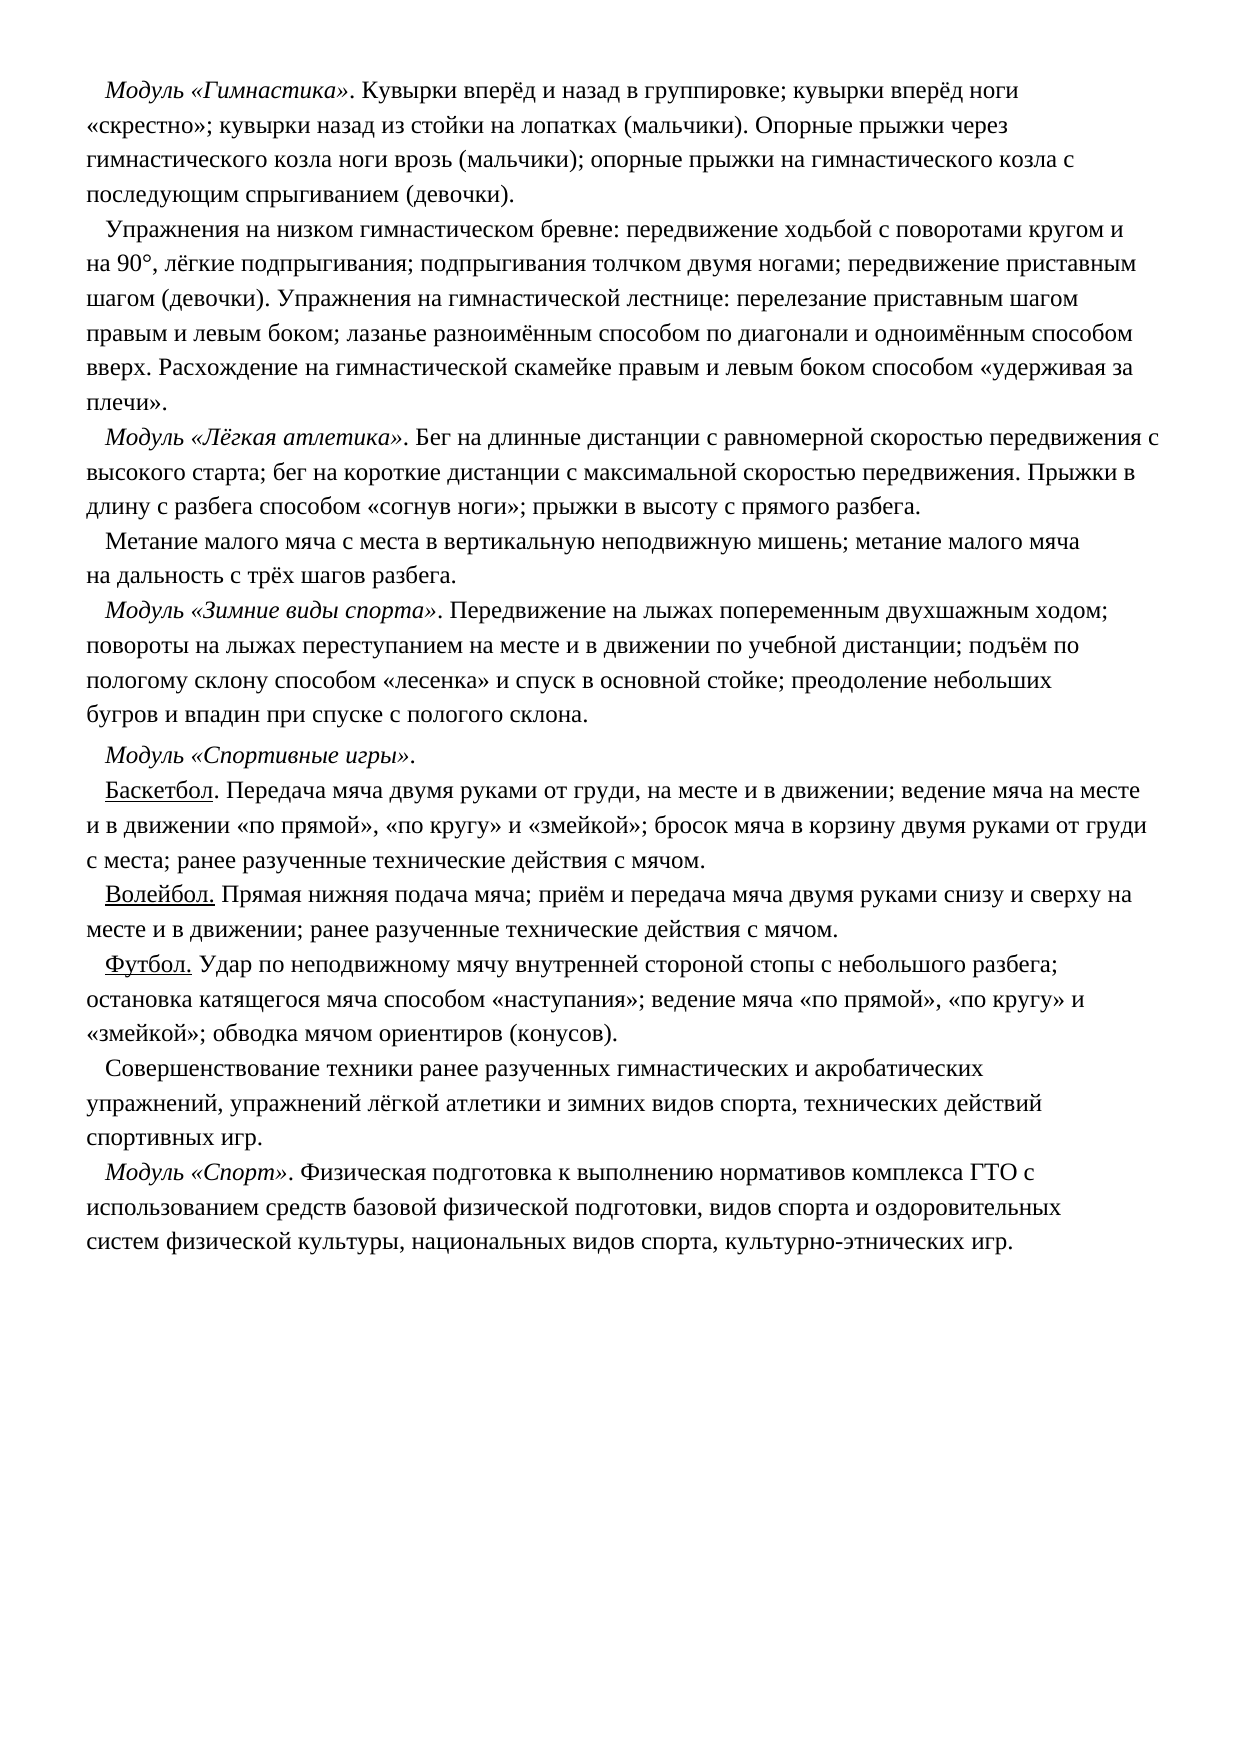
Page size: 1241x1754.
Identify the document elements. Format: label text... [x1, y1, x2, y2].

text Модуль «Спорт». Физическая подготовка к выполнению нормативов комплекса ГТО с использованием средств базовой физической подготовки, видов спорта и оздоровительных систем физической культуры, национальных видов спорта, культурно-этнических игр. [86, 1157, 1111, 1255]
text Упражнения на низком гимнастическом бревне: передвижение ходьбой с поворотами кругом и на 90°, лёгкие подпрыгивания; подпрыгивания толчком двумя ногами; передвижение приставным шагом (девочки). Упражнения на гимнастической лестнице: перелезание приставным шагом правым и левым боком; лазанье разноимённым способом по диагонали и одноимённым способом вверх. Расхождение на гимнастической скамейке правым и левым боком способом «удерживая за плечи». [86, 214, 1154, 416]
text Модуль «Гимнастика». Кувырки вперёд и назад в группировке; кувырки вперёд ноги «скрестно»; кувырки назад из стойки на лопатках (мальчики). Опорные прыжки через гимнастического козла ноги врозь (мальчики); опорные прыжки на гимнастического козла с последующим спрыгиванием (девочки). [86, 75, 1152, 208]
text Баскетбол. Передача мяча двумя руками от груди, на месте и в движении; ведение мяча на месте и в движении «по прямой», «по кругу» и «змейкой»; бросок мяча в корзину двумя руками от груди с места; ранее разученные технические действия с мячом. [86, 776, 1147, 874]
text Модуль «Спортивные игры». [105, 741, 1165, 769]
text Модуль «Лёгкая атлетика». Бег на длинные дистанции с равномерной скоростью передвижения с высокого старта; бег на короткие дистанции с максимальной скоростью передвижения. Прыжки в длину с разбега способом «согнув ноги»; прыжки в высоту с прямого разбега. [86, 422, 1165, 520]
text Волейбол. Прямая нижняя подача мяча; приём и передача мяча двумя руками снизу и сверху на месте и в движении; ранее разученные технические действия с мячом. [86, 879, 1143, 943]
text Футбол. Удар по неподвижному мячу внутренней стороной стопы с небольшого разбега; остановка катящегося мяча способом «наступания»; ведение мяча «по прямой», «по кругу» и «змейкой»; обводка мячом ориентиров (конусов). [86, 949, 1140, 1047]
text Модуль «Зимние виды спорта». Передвижение на лыжах попеременным двухшажным ходом; повороты на лыжах переступанием на месте и в движении по учебной дистанции; подъём по пологому склону способом «лесенка» и спуск в основной стойке; преодоление небольших бугров и впадин при спуске с пологого склона. [86, 595, 1120, 728]
text Совершенствование техники ранее разученных гимнастических и акробатических упражнений, упражнений лёгкой атлетики и зимних видов спорта, технических действий спортивных игр. [86, 1053, 1097, 1151]
text Метание малого мяча с места в вертикальную неподвижную мишень; метание малого мяча на дальность с трёх шагов разбега. [86, 526, 1081, 589]
